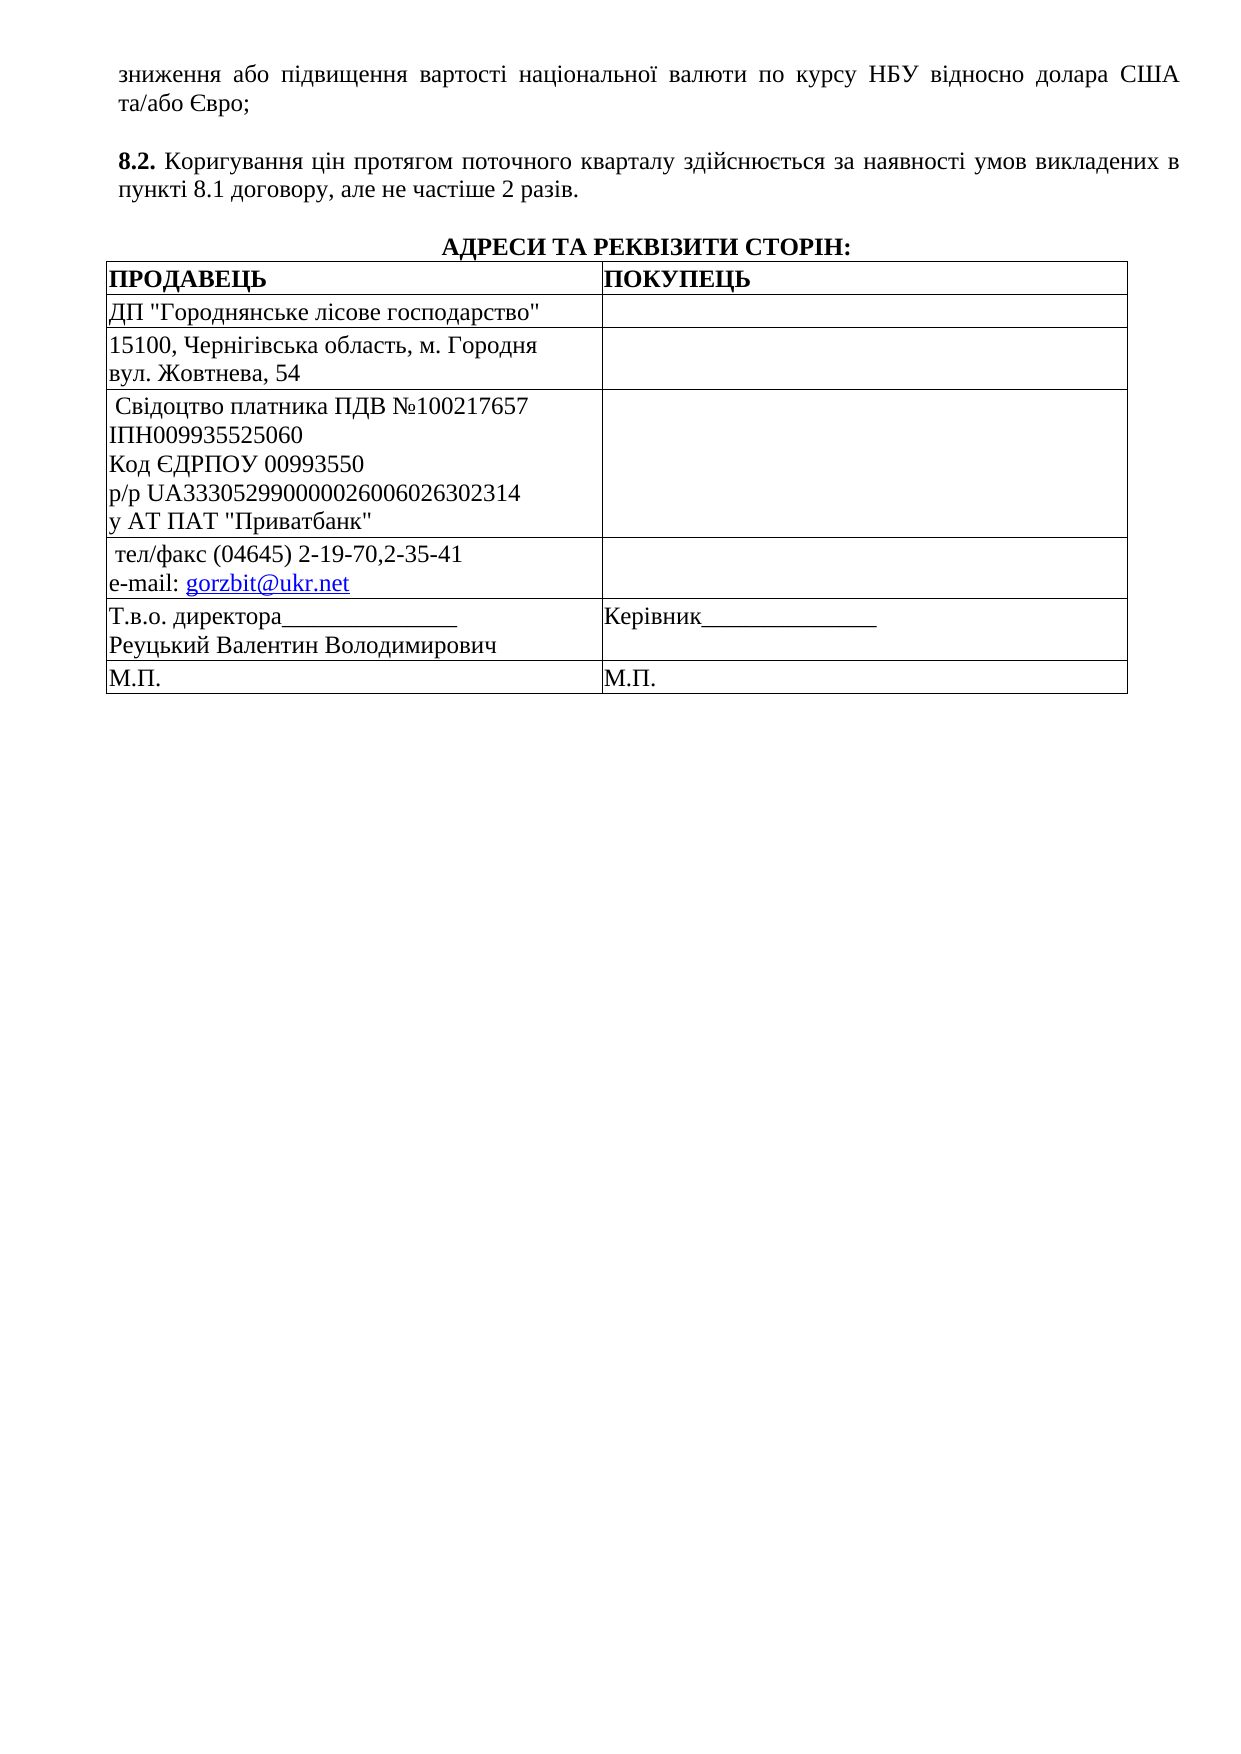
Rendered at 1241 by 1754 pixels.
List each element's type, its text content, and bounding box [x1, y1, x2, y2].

table_cell тел/факс (04645) 2-19-70,2-35-41 e-mail: gorzbit@ukr.net [107, 538, 602, 598]
table_cell 15100, Чернігівська область, м. Городня вул. Жовтнева, 54 [107, 328, 602, 389]
table_cell [603, 295, 1127, 327]
table_cell Керівник______________ [603, 599, 1127, 660]
table_cell [603, 390, 1127, 537]
table_cell М.П. [107, 661, 602, 693]
table_cell М.П. [603, 661, 1127, 693]
table_cell Свідоцтво платника ПДВ №100217657 ІПН009935525060 Код ЄДРПОУ 00993550 р/р UA333052990000026006026302314 у АТ ПАТ "Приватбанк" [107, 390, 602, 537]
table_header ПРОДАВЕЦЬ [107, 262, 602, 294]
table_cell [603, 538, 1127, 598]
text АДРЕСИ ТА РЕКВІЗИТИ СТОРІН: [118, 232, 1181, 261]
table_header ПОКУПЕЦЬ [603, 262, 1127, 294]
text 8.2. Коригування цін протягом поточного кварталу здійснюється за наявності умов викладених в пункті 8.1 договору, але не частіше 2 разів. [118, 146, 1181, 203]
table_cell [603, 328, 1127, 389]
table_cell Т.в.о. директора______________ Реуцький Валентин Володимирович [107, 599, 602, 660]
table_cell ДП "Городнянське лісове господарство" [107, 295, 602, 327]
text зниження або підвищення вартості національної валюти по курсу НБУ відносно долара США та/або Євро; [118, 59, 1181, 117]
